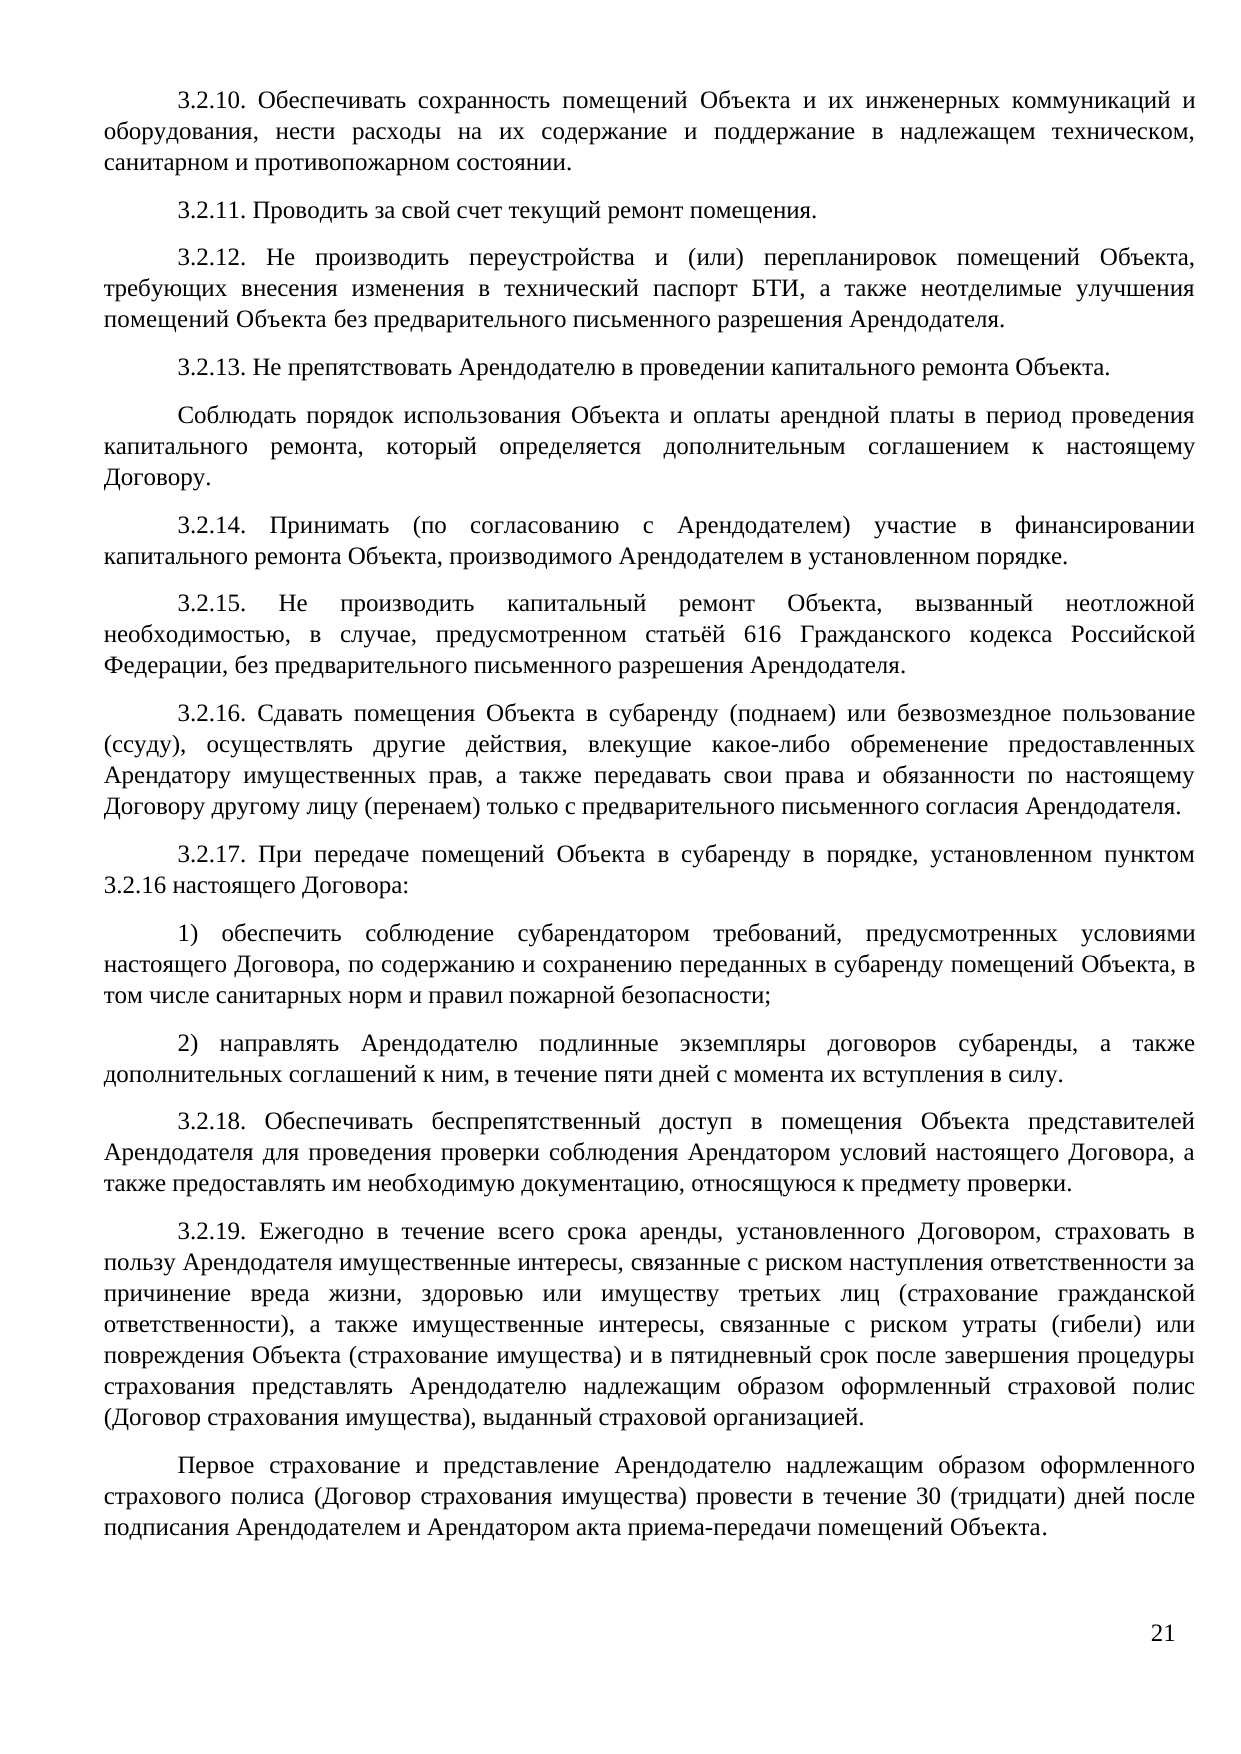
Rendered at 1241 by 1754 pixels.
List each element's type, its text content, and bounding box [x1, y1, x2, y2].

text Соблюдать порядок использования Объекта и оплаты арендной платы в период проведения капитального ремонта, который определяется дополнительным соглашением к настоящему Договору. [103, 400, 1196, 491]
text 3.2.11. Проводить за свой счет текущий ремонт помещения. [103, 195, 1196, 223]
text Первое страхование и представление Арендодателю надлежащим образом оформленного страхового полиса (Договор страхования имущества) провести в течение 30 (тридцати) дней после подписания Арендодателем и Арендатором акта приема-передачи помещений Объекта. [103, 1450, 1196, 1541]
text 3.2.16. Сдавать помещения Объекта в субаренду (поднаем) или безвозмездное пользование (ссуду), осуществлять другие действия, влекущие какое-либо обременение предоставленных Арендатору имущественных прав, а также передавать свои права и обязанности по настоящему Договору другому лицу (перенаем) только с предварительного письменного согласия Арендодателя. [103, 698, 1196, 820]
text 2) направлять Арендодателю подлинные экземпляры договоров субаренды, а также дополнительных соглашений к ним, в течение пяти дней с момента их вступления в силу. [103, 1028, 1196, 1087]
text 3.2.19. Ежегодно в течение всего срока аренды, установленного Договором, страховать в пользу Арендодателя имущественные интересы, связанные с риском наступления ответственности за причинение вреда жизни, здоровью или имуществу третьих лиц (страхование гражданской ответственности), а также имущественные интересы, связанные с риском утраты (гибели) или повреждения Объекта (страхование имущества) и в пятидневный срок после завершения процедуры страхования представлять Арендодателю надлежащим образом оформленный страховой полис (Договор страхования имущества), выданный страховой организацией. [103, 1216, 1196, 1431]
text 3.2.13. Не препятствовать Арендодателю в проведении капитального ремонта Объекта. [103, 352, 1196, 381]
text 3.2.10. Обеспечивать сохранность помещений Объекта и их инженерных коммуникаций и оборудования, нести расходы на их содержание и поддержание в надлежащем техническом, санитарном и противопожарном состоянии. [103, 85, 1196, 176]
text 3.2.15. Не производить капитальный ремонт Объекта, вызванный неотложной необходимостью, в случае, предусмотренном статьёй 616 Гражданского кодекса Российской Федерации, без предварительного письменного разрешения Арендодателя. [103, 588, 1196, 679]
text 3.2.14. Принимать (по согласованию с Арендодателем) участие в финансировании капитального ремонта Объекта, производимого Арендодателем в установленном порядке. [103, 510, 1196, 569]
text 3.2.18. Обеспечивать беспрепятственный доступ в помещения Объекта представителей Арендодателя для проведения проверки соблюдения Арендатором условий настоящего Договора, а также предоставлять им необходимую документацию, относящуюся к предмету проверки. [103, 1106, 1196, 1197]
text 3.2.12. Не производить переустройства и (или) перепланировок помещений Объекта, требующих внесения изменения в технический паспорт БТИ, а также неотделимые улучшения помещений Объекта без предварительного письменного разрешения Арендодателя. [103, 242, 1196, 333]
text 1) обеспечить соблюдение субарендатором требований, предусмотренных условиями настоящего Договора, по содержанию и сохранению переданных в субаренду помещений Объекта, в том числе санитарных норм и правил пожарной безопасности; [103, 918, 1196, 1009]
text 3.2.17. При передаче помещений Объекта в субаренду в порядке, установленном пунктом 3.2.16 настоящего Договора: [103, 839, 1196, 899]
